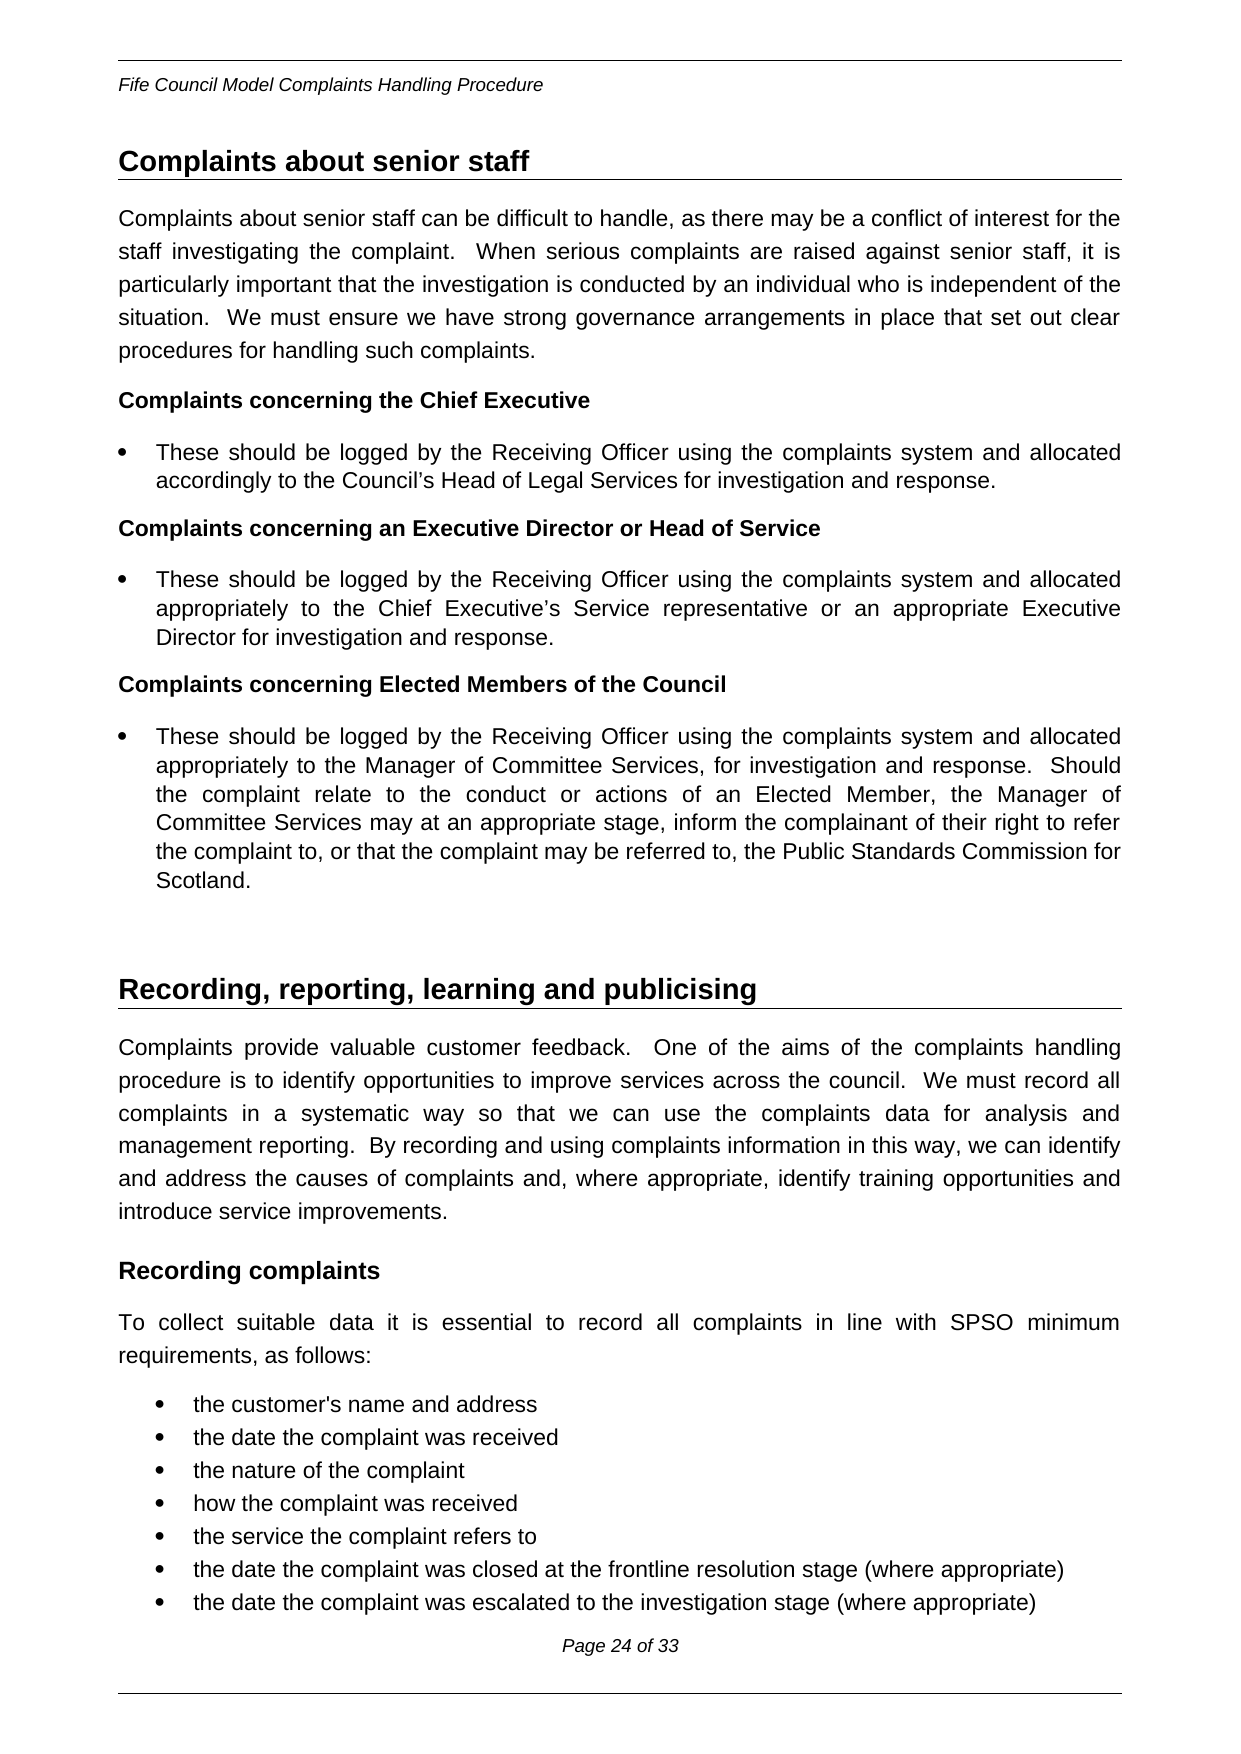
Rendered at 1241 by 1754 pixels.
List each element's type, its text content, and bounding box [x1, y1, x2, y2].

list These should be logged by the Receiving Officer using the complaints system and allocated accordingly to the Council’s Head of Legal Services for investigation and response. [118, 436, 1122, 494]
list the service the complaint refers to [156, 1523, 1122, 1549]
list the date the complaint was closed at the frontline resolution stage (where appropriate) [156, 1556, 1122, 1582]
text To collect suitable data it is essential to record all complaints in line with SPSO minimum requirements, as follows: [118, 1309, 1122, 1368]
list the date the complaint was escalated to the investigation stage (where appropriate) [156, 1589, 1122, 1615]
list how the complaint was received [156, 1490, 1122, 1516]
text Complaints provide valuable customer feedback. One of the aims of the complaints handling procedure is to identify opportunities to improve services across the council. We must record all complaints in a systematic way so that we can use the complaints data for analysis and management reporting. By recording and using complaints information in this way, we can identify and address the causes of complaints and, where appropriate, identify training opportunities and introduce service improvements. [118, 1034, 1122, 1224]
list the date the complaint was received [156, 1424, 1122, 1451]
text Complaints concerning an Executive Director or Head of Service [118, 514, 1122, 541]
subtitle Recording complaints [118, 1256, 1122, 1285]
text Complaints concerning Elected Members of the Council [118, 671, 1122, 697]
subtitle Recording, reporting, learning and publicising [118, 972, 1122, 1008]
list the customer's name and address [156, 1391, 1122, 1418]
list These should be logged by the Receiving Officer using the complaints system and allocated appropriately to the Chief Executive’s Service representative or an appropriate Executive Director for investigation and response. [118, 564, 1122, 650]
subtitle Complaints about senior staff [118, 144, 1122, 179]
text Complaints concerning the Chief Executive [118, 387, 1122, 413]
list These should be logged by the Receiving Officer using the complaints system and allocated appropriately to the Manager of Committee Services, for investigation and response. Should the complaint relate to the conduct or actions of an Elected Member, the Manager of Committee Services may at an appropriate stage, inform the complainant of their right to refer the complaint to, or that the complaint may be referred to, the Public Standards Commission for Scotland. [118, 721, 1122, 893]
list the nature of the complaint [156, 1457, 1122, 1483]
text Complaints about senior staff can be difficult to handle, as there may be a conflict of interest for the staff investigating the complaint. When serious complaints are raised against senior staff, it is particularly important that the investigation is conducted by an individual who is independent of the situation. We must ensure we have strong governance arrangements in place that set out clear procedures for handling such complaints. [118, 205, 1122, 363]
